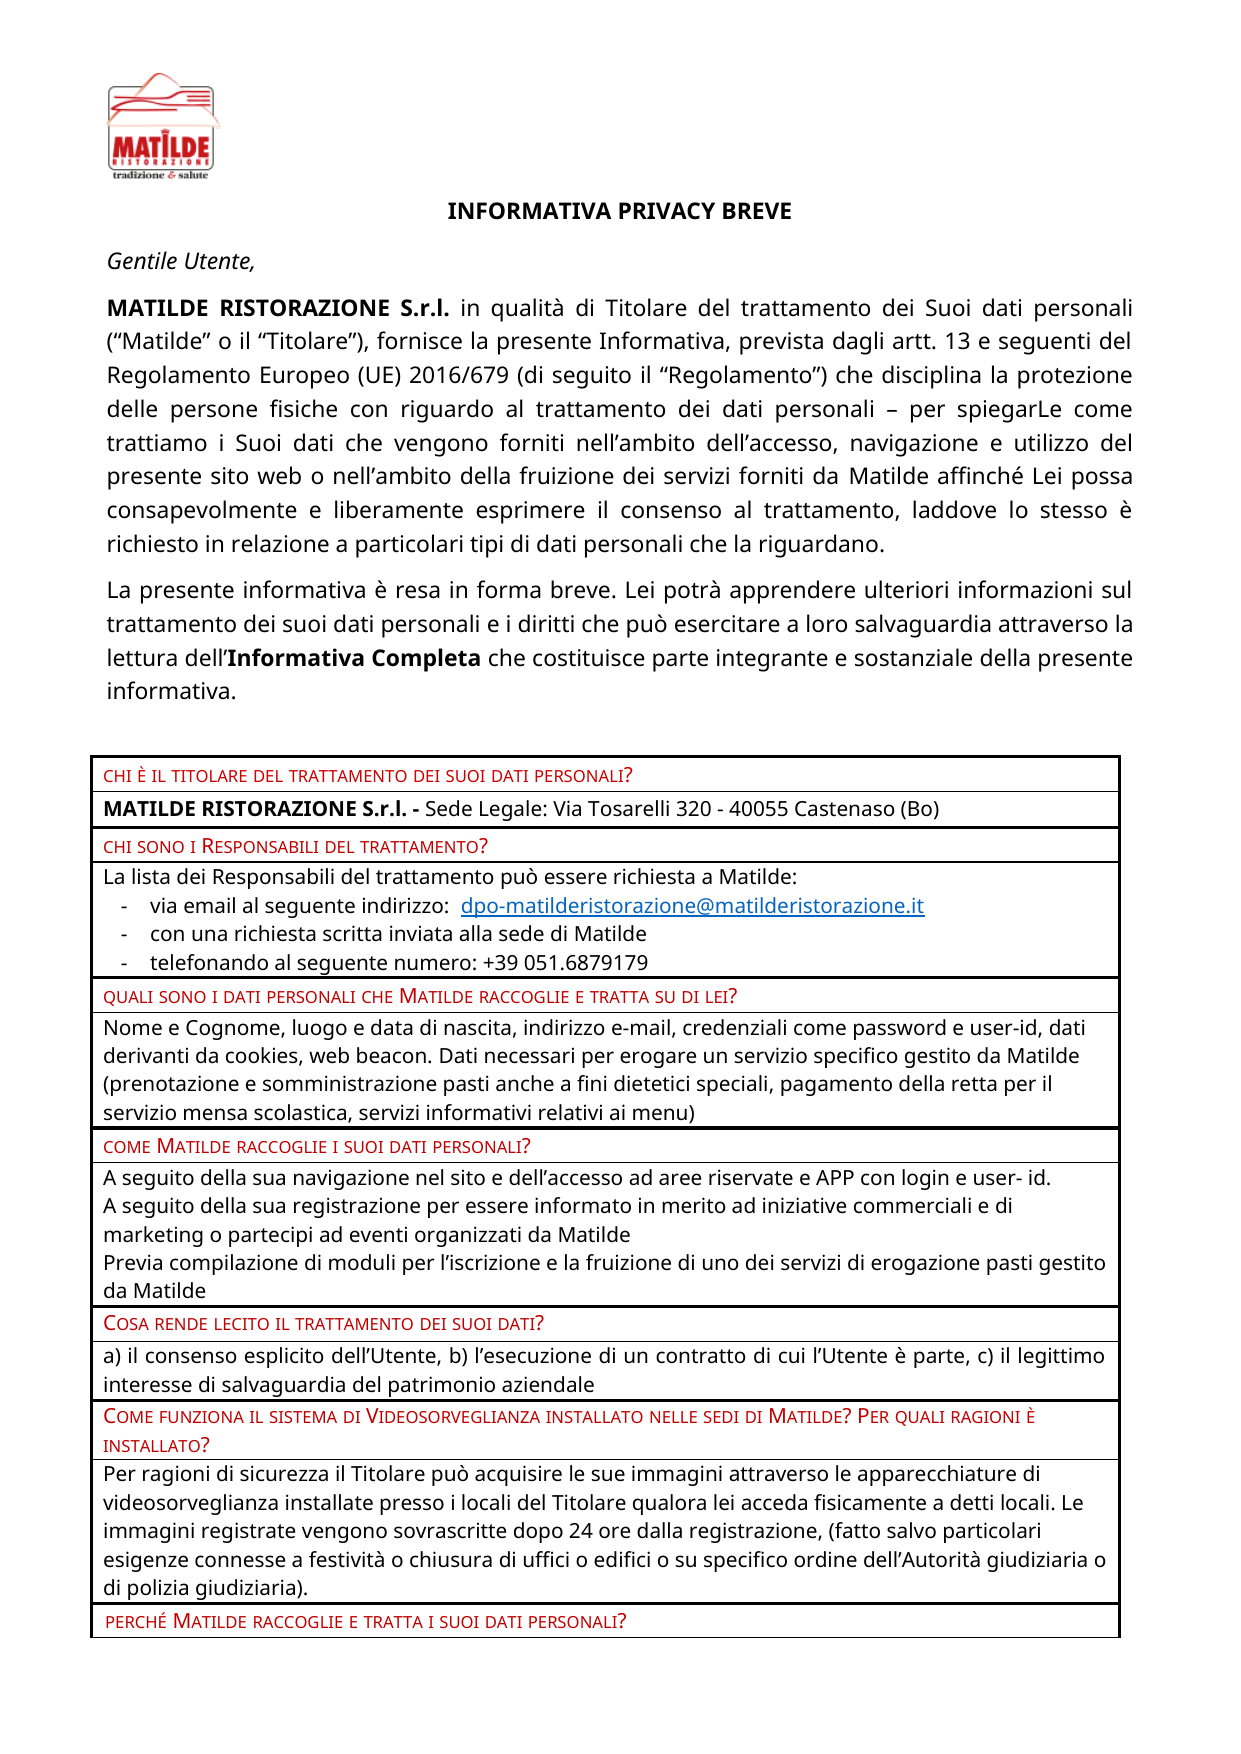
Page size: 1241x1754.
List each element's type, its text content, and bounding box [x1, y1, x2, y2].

table_cell La lista dei Responsabili del trattamento può essere richiesta a Matilde: via email al seguente indirizzo: dpo-matilderistorazione@matilderistorazione.it con una richiesta scritta inviata alla sede di Matilde telefonando al seguente numero: +39 051.6879179 [93, 863, 1118, 976]
text INFORMATIVA PRIVACY BREVE [106, 195, 1134, 226]
table_cell Cosa rende lecito il trattamento dei suoi dati? [93, 1308, 1118, 1341]
text La presente informativa è resa in forma breve. Lei potrà apprendere ulteriori informazioni sul trattamento dei suoi dati personali e i diritti che può esercitare a loro salvaguardia attraverso la lettura dell’Informativa Completa che costituisce parte integrante e sostanziale della presente informativa. [106, 574, 1134, 706]
table_cell Per ragioni di sicurezza il Titolare può acquisire le sue immagini attraverso le apparecchiature di videosorveglianza installate presso i locali del Titolare qualora lei acceda fisicamente a detti locali. Le immagini registrate vengono sovrascritte dopo 24 ore dalla registrazione, (fatto salvo particolari esigenze connesse a festività o chiusura di uffici o edifici o su specifico ordine dell’Autorità giudiziaria o di polizia giudiziaria). [93, 1460, 1118, 1602]
table_cell quali sono i dati personali che Matilde raccoglie e tratta su di lei? [93, 979, 1118, 1012]
table_cell MATILDE RISTORAZIONE S.r.l. - Sede Legale: Via Tosarelli 320 - 40055 Castenaso (Bo) [93, 792, 1118, 826]
table_cell come Matilde raccoglie i suoi dati personali? [93, 1130, 1118, 1162]
table_cell A seguito della sua navigazione nel sito e dell’accesso ad aree riservate e APP con login e user- id. A seguito della sua registrazione per essere informato in merito ad iniziative commerciali e di marketing o partecipi ad eventi organizzati da Matilde Previa compilazione di moduli per l’iscrizione e la fruizione di uno dei servizi di erogazione pasti gestito da Matilde [93, 1163, 1118, 1305]
table_header chi è il titolare del trattamento dei suoi dati personali? [93, 758, 1118, 791]
table_cell Nome e Cognome, luogo e data di nascita, indirizzo e-mail, credenziali come password e user-id, dati derivanti da cookies, web beacon. Dati necessari per erogare un servizio specifico gestito da Matilde (prenotazione e somministrazione pasti anche a fini dietetici speciali, pagamento della retta per il servizio mensa scolastica, servizi informativi relativi ai menu) [93, 1013, 1118, 1126]
picture [106, 73, 221, 180]
text MATILDE RISTORAZIONE S.r.l. in qualità di Titolare del trattamento dei Suoi dati personali (“Matilde” o il “Titolare”), fornisce la presente Informativa, prevista dagli artt. 13 e seguenti del Regolamento Europeo (UE) 2016/679 (di seguito il “Regolamento”) che disciplina la protezione delle persone fisiche con riguardo al trattamento dei dati personali – per spiegarLe come trattiamo i Suoi dati che vengono forniti nell’ambito dell’accesso, navigazione e utilizzo del presente sito web o nell’ambito della fruizione dei servizi forniti da Matilde affinché Lei possa consapevolmente e liberamente esprimere il consenso al trattamento, laddove lo stesso è richiesto in relazione a particolari tipi di dati personali che la riguardano. [106, 291, 1134, 559]
table_cell Come funziona il sistema di Videosorveglianza installato nelle sedi di Matilde? Per quali ragioni è installato? [93, 1402, 1118, 1458]
table_cell perché Matilde raccoglie e tratta i suoi dati personali? [93, 1605, 1118, 1637]
table_cell a) il consenso esplicito dell’Utente, b) l’esecuzione di un contratto di cui l’Utente è parte, c) il legittimo interesse di salvaguardia del patrimonio aziendale [93, 1342, 1118, 1398]
table_cell chi sono i Responsabili del trattamento? [93, 829, 1118, 861]
text Gentile Utente, [106, 245, 1134, 276]
